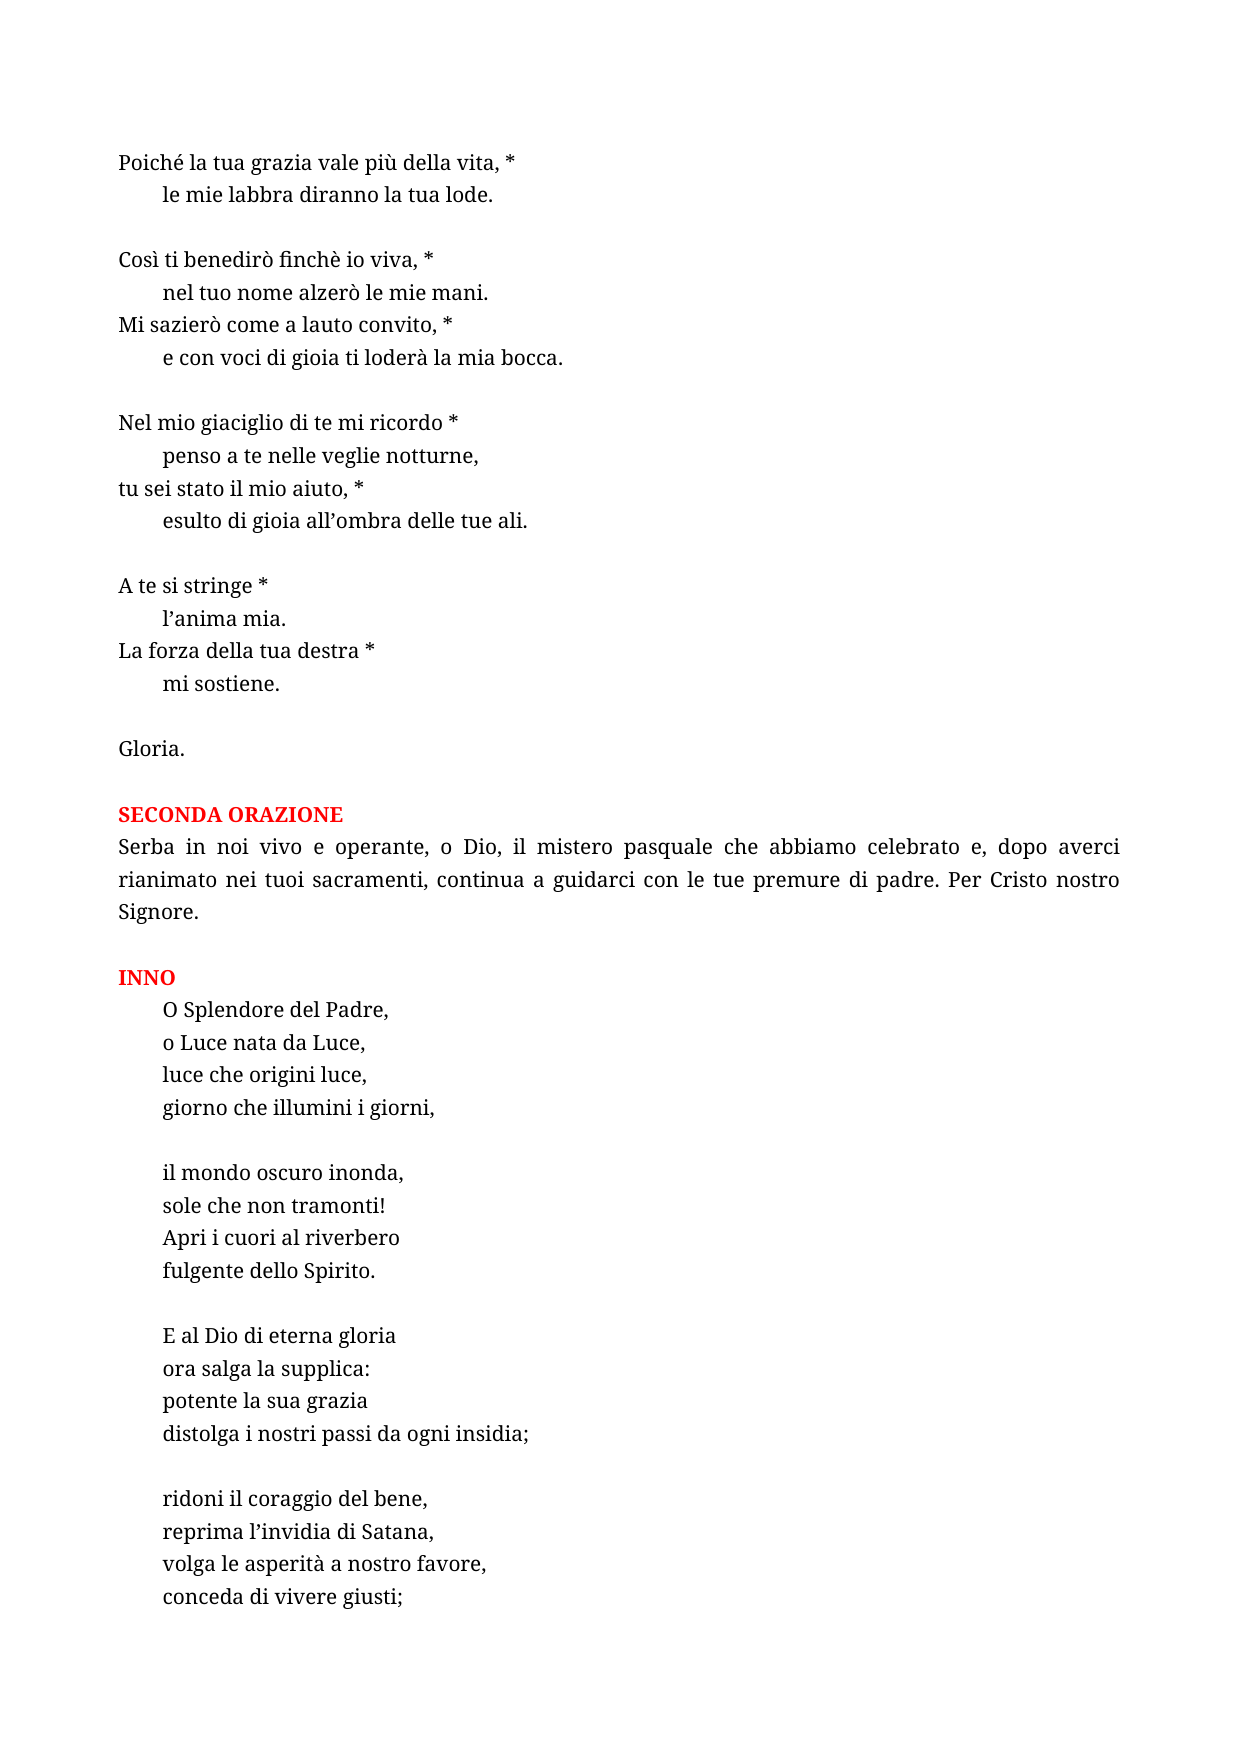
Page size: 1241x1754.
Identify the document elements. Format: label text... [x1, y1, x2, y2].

text mi sostiene. [118, 669, 1122, 698]
text tu sei stato il mio aiuto, * [118, 474, 1122, 502]
text conceda di vivere giusti; [162, 1582, 1122, 1611]
text giorno che illumini i giorni, [162, 1093, 1122, 1122]
text sole che non tramonti! [162, 1191, 1122, 1219]
text distolga i nostri passi da ogni insidia; [162, 1419, 1122, 1448]
text o Luce nata da Luce, [162, 1028, 1122, 1056]
text SECONDA ORAZIONE [118, 800, 1122, 828]
text Nel mio giaciglio di te mi ricordo * [118, 408, 1122, 437]
text E al Dio di eterna gloria [162, 1321, 1122, 1350]
text penso a te nelle veglie notturne, [118, 441, 1122, 469]
text ridoni il coraggio del bene, [162, 1484, 1122, 1513]
text luce che origini luce, [162, 1061, 1122, 1089]
text Apri i cuori al riverbero [162, 1223, 1122, 1252]
text potente la sua grazia [162, 1387, 1122, 1415]
text volga le asperità a nostro favore, [162, 1549, 1122, 1578]
text A te si stringe * [118, 571, 1122, 600]
text Gloria. [118, 734, 1122, 763]
text esulto di gioia all’ombra delle tue ali. [118, 506, 1122, 535]
text Serba in noi vivo e operante, o Dio, il mistero pasquale che abbiamo celebrato e, dopo averci rianimato nei tuoi sacramenti, continua a guidarci con le tue premure di padre. Per Cristo nostro Signore. [118, 832, 1122, 926]
text e con voci di gioia ti loderà la mia bocca. [118, 343, 1122, 372]
text La forza della tua destra * [118, 637, 1122, 665]
text reprima l’invidia di Satana, [162, 1517, 1122, 1545]
text l’anima mia. [118, 604, 1122, 632]
text nel tuo nome alzerò le mie mani. [118, 278, 1122, 306]
text INNO [118, 963, 1122, 991]
text Così ti benedirò finchè io viva, * [118, 245, 1122, 274]
text le mie labbra diranno la tua lode. [118, 180, 1122, 209]
text il mondo oscuro inonda, [162, 1158, 1122, 1187]
text ora salga la supplica: [162, 1354, 1122, 1382]
text fulgente dello Spirito. [162, 1256, 1122, 1284]
text O Splendore del Padre, [162, 995, 1122, 1024]
text Poiché la tua grazia vale più della vita, * [118, 148, 1122, 176]
text Mi sazierò come a lauto convito, * [118, 311, 1122, 339]
